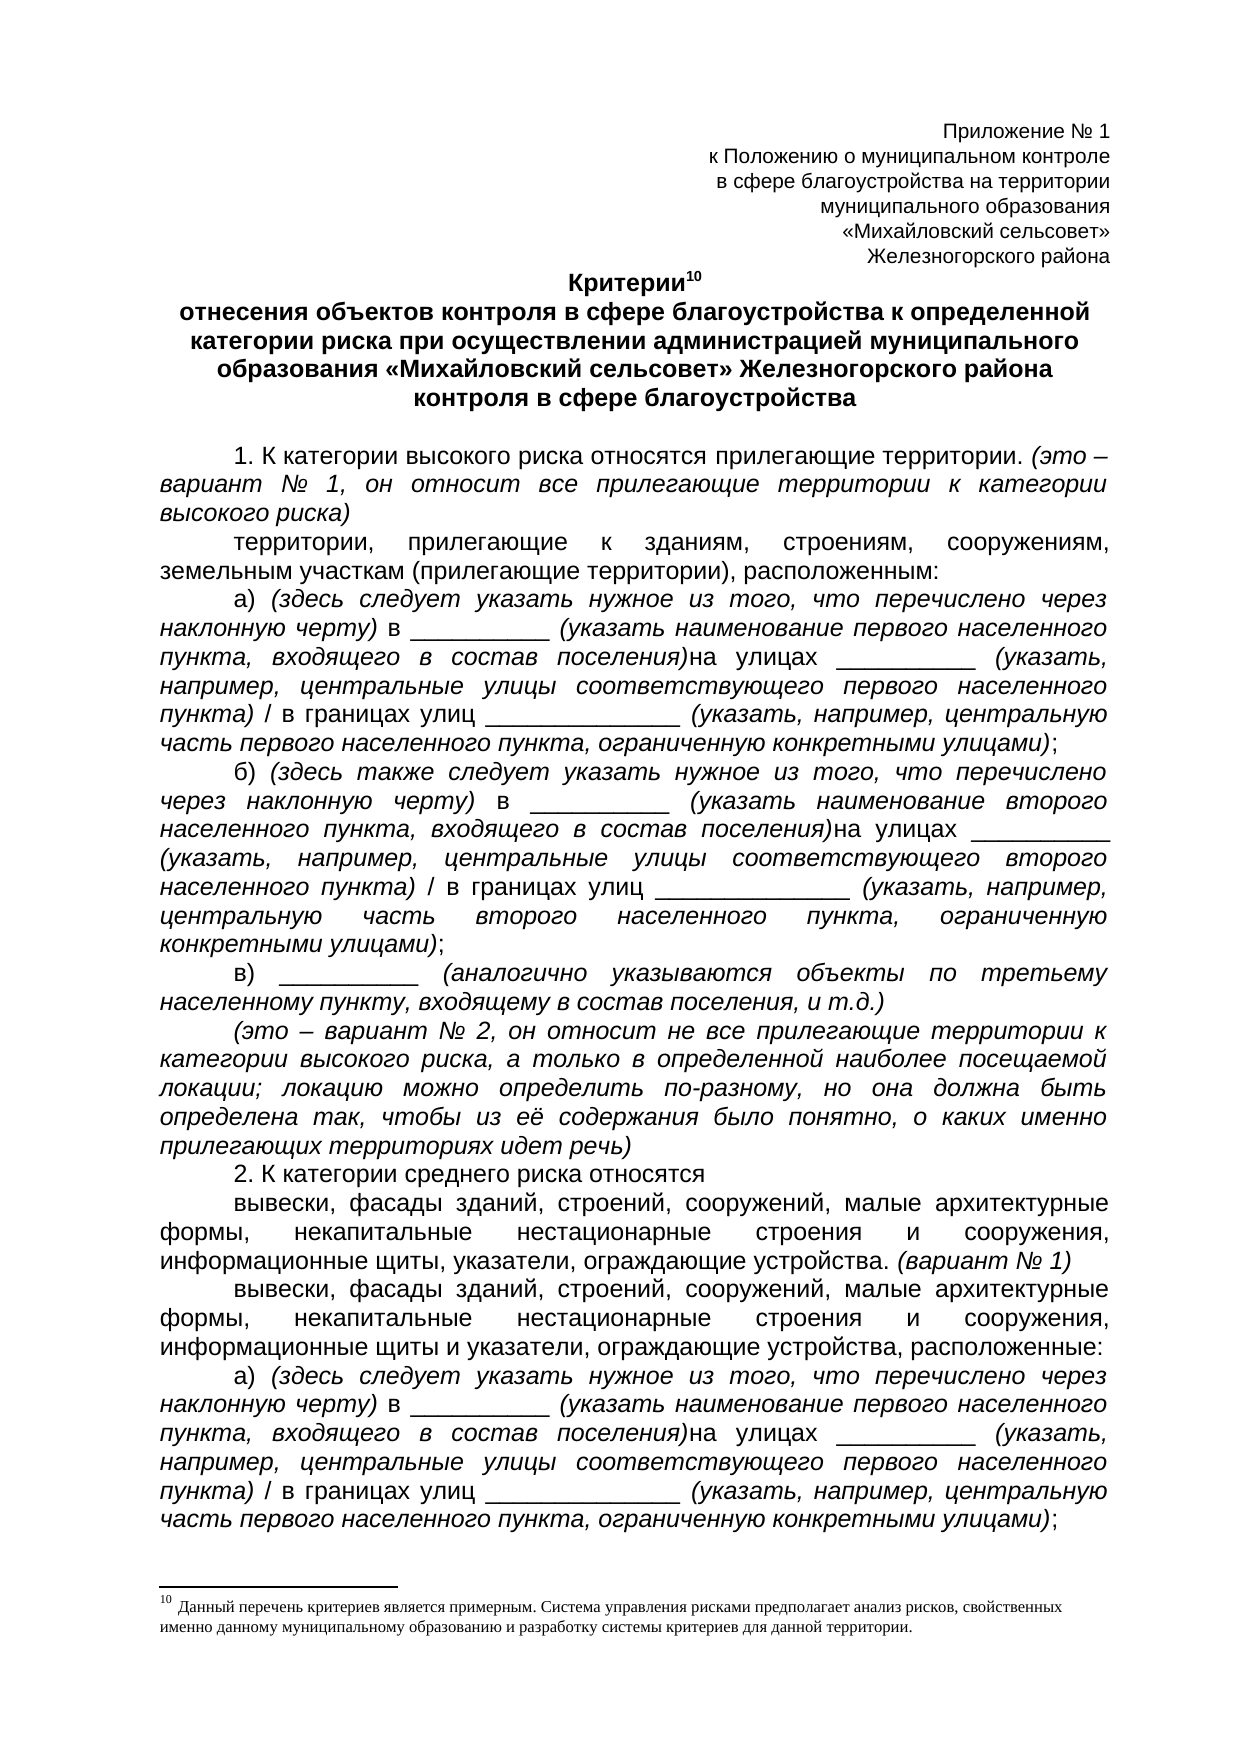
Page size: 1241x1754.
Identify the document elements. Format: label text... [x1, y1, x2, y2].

text в) __________ (аналогично указываются объекты по третьему населенному пункту, входящему в состав поселения, и т.д.) [159, 958, 1110, 1016]
title Критерии [159, 268, 1110, 297]
text а) (здесь следует указать нужное из того, что перечислено через наклонную черту) в __________ (указать наименование первого населенного пункта, входящего в состав поселения)на улицах __________ (указать, например, центральные улицы соответствующего первого населенного пункта) / в границах улиц ______________ (указать, например, центральную часть первого населенного пункта, ограниченную конкретными улицами); [159, 584, 1110, 757]
text вывески, фасады зданий, строений, сооружений, малые архитектурные формы, некапитальные нестационарные строения и сооружения, информационные щиты и указатели, ограждающие устройства, расположенные: [159, 1274, 1110, 1361]
text в сфере благоустройства на территории [159, 168, 1110, 193]
text «Михайловский сельсовет» [159, 218, 1110, 243]
title отнесения объектов контроля в сфере благоустройства к определенной категории риска при осуществлении администрацией муниципального образования «Михайловский сельсовет» Железногорского района контроля в сфере благоустройства [159, 297, 1110, 412]
text (это – вариант № 2, он относит не все прилегающие территории к категории высокого риска, а только в определенной наиболее посещаемой локации; локацию можно определить по-разному, но она должна быть определена так, чтобы из её содержания было понятно, о каких именно прилегающих территориях идет речь) [159, 1016, 1110, 1159]
text Железногорского района [159, 243, 1110, 268]
text к Положению о муниципальном контроле [159, 143, 1110, 168]
text 1. К категории высокого риска относятся прилегающие территории. (это – вариант № 1, он относит все прилегающие территории к категории высокого риска) [159, 441, 1110, 527]
text вывески, фасады зданий, строений, сооружений, малые архитектурные формы, некапитальные нестационарные строения и сооружения, информационные щиты, указатели, ограждающие устройства. (вариант № 1) [159, 1188, 1110, 1274]
text а) (здесь следует указать нужное из того, что перечислено через наклонную черту) в __________ (указать наименование первого населенного пункта, входящего в состав поселения)на улицах __________ (указать, например, центральные улицы соответствующего первого населенного пункта) / в границах улиц ______________ (указать, например, центральную часть первого населенного пункта, ограниченную конкретными улицами); [159, 1361, 1110, 1533]
text муниципального образования [159, 193, 1110, 218]
text 2. К категории среднего риска относятся [159, 1159, 1110, 1188]
text Приложение № 1 [159, 118, 1110, 143]
text б) (здесь также следует указать нужное из того, что перечислено через наклонную черту) в __________ (указать наименование второго населенного пункта, входящего в состав поселения)на улицах __________ (указать, например, центральные улицы соответствующего второго населенного пункта) / в границах улиц ______________ (указать, например, центральную часть второго населенного пункта, ограниченную конкретными улицами); [159, 757, 1110, 958]
text территории, прилегающие к зданиям, строениям, сооружениям, земельным участкам (прилегающие территории), расположенным: [159, 527, 1110, 584]
